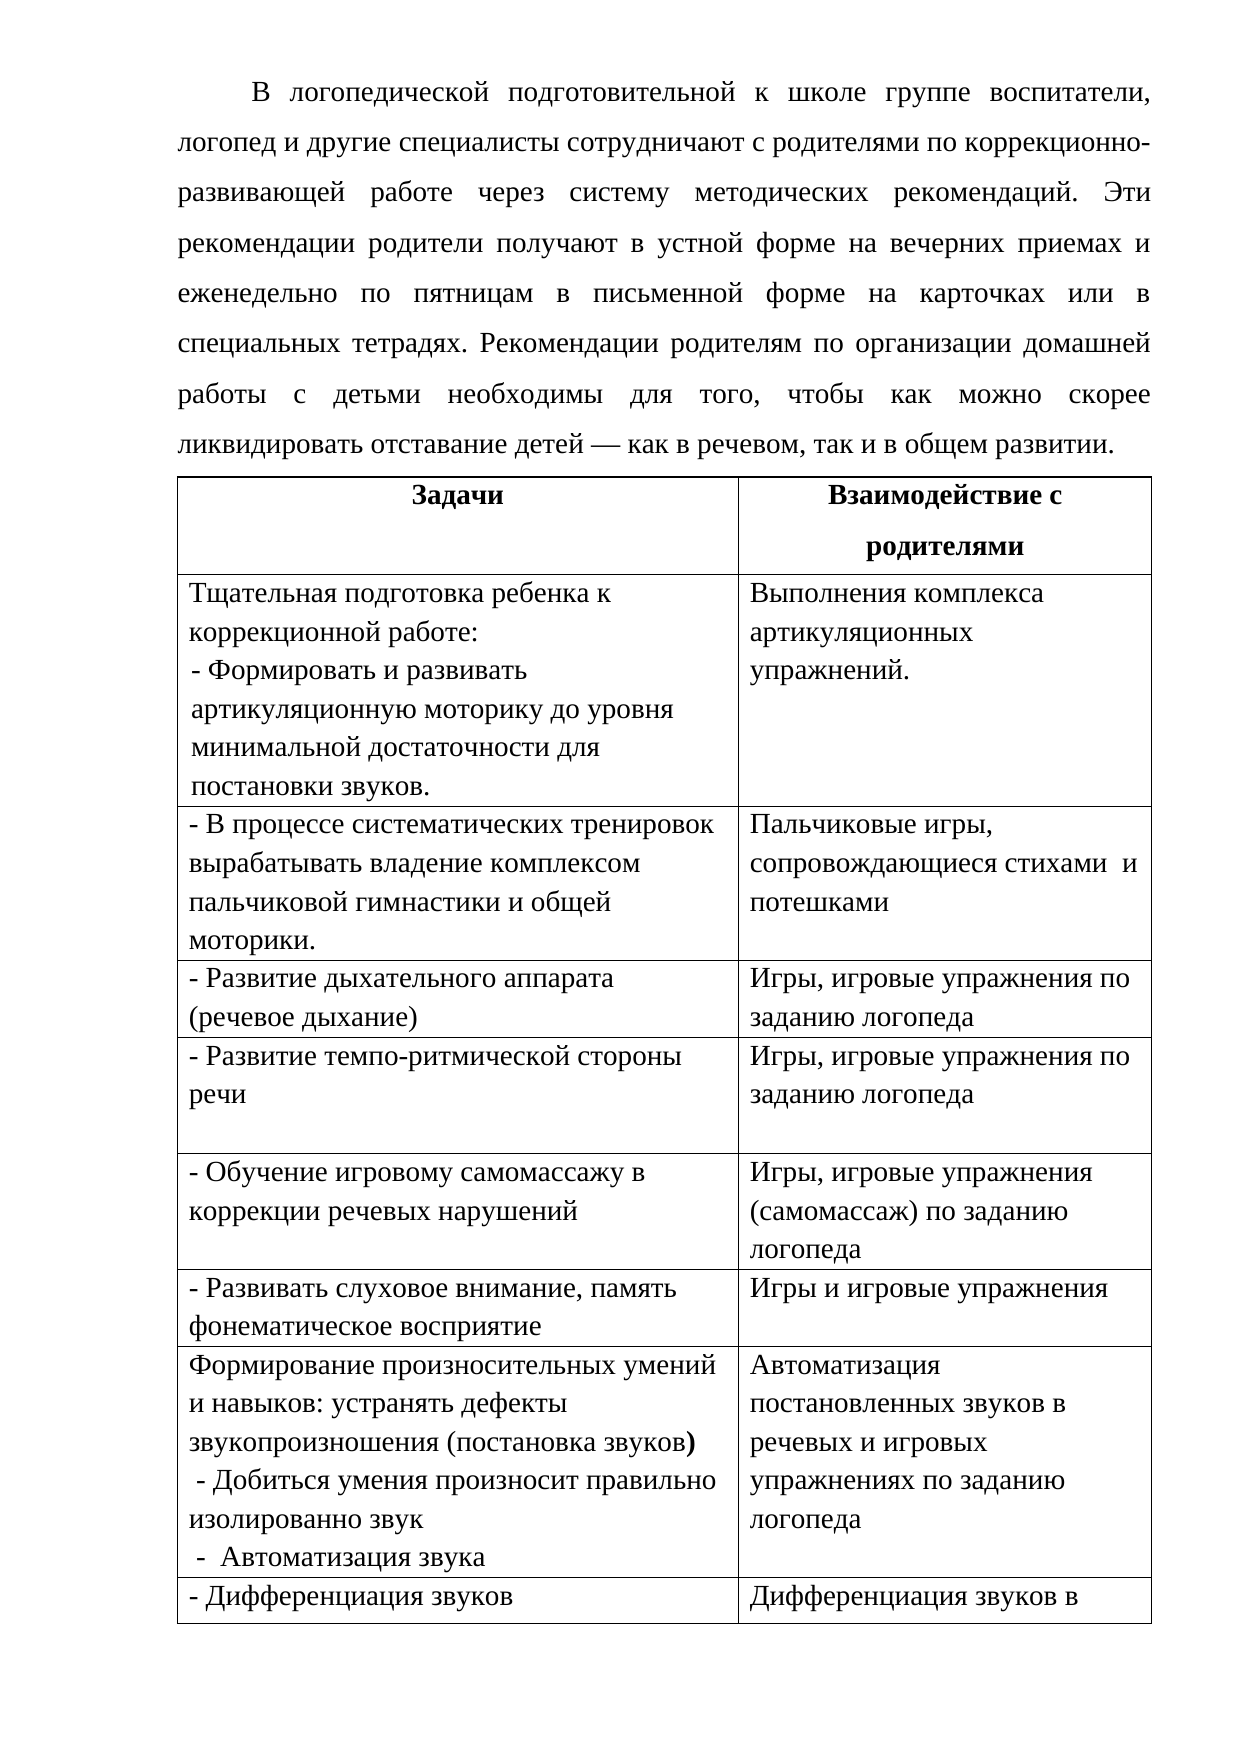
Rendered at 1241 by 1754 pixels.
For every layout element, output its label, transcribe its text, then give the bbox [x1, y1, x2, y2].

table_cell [739, 1578, 1151, 1623]
table_header Взаимодействие с родителями [739, 478, 1151, 574]
table_cell - Обучение игровому самомассажу в коррекции речевых нарушений [178, 1154, 738, 1269]
table_cell Игры, игровые упражнения по заданию логопеда [739, 961, 1151, 1037]
table_cell Игры, игровые упражнения по заданию логопеда [739, 1038, 1151, 1153]
table_cell Игры и игровые упражнения [739, 1270, 1151, 1346]
table_cell Тщательная подготовка ребенка к коррекционной работе: - Формировать и развивать артикуляционную моторику до уровня минимальной достаточности для постановки звуков. [178, 575, 738, 806]
table_cell Автоматизация постановленных звуков в речевых и игровых упражнениях по заданию логопеда [739, 1347, 1151, 1577]
table_cell Формирование произносительных умений и навыков: устранять дефекты звукопроизношения (постановка звуков) - Добиться умения произносит правильно изолированно звук - Автоматизация звука [178, 1347, 738, 1577]
table_header Задачи [178, 478, 738, 574]
table_cell - Развивать слуховое внимание, память фонематическое восприятие [178, 1270, 738, 1346]
table_cell Игры, игровые упражнения (самомассаж) по заданию логопеда [739, 1154, 1151, 1269]
table_cell Выполнения комплекса артикуляционных упражнений. [739, 575, 1151, 806]
text В логопедической подготовительной к школе группе воспитатели, логопед и другие специалисты сотрудничают с родителями по коррекционно-развивающей работе через систему методических рекомендаций. Эти рекомендации родители получают в устной форме на вечерних приемах и еженедельно по пятницам в письменной форме на карточках или в специальных тетрадях. Рекомендации родителям по организации домашней работы с детьми необходимы для того, чтобы как можно скорее ликвидировать отставание детей — как в речевом, так и в общем развитии. [177, 74, 1152, 459]
table_cell - Развитие дыхательного аппарата (речевое дыхание) [178, 961, 738, 1037]
table_cell - Развитие темпо-ритмической стороны речи [178, 1038, 738, 1153]
table_cell - В процессе систематических тренировок вырабатывать владение комплексом пальчиковой гимнастики и общей моторики. [178, 807, 738, 959]
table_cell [178, 1578, 738, 1623]
table_cell Пальчиковые игры, сопровождающиеся стихами и потешками [739, 807, 1151, 959]
